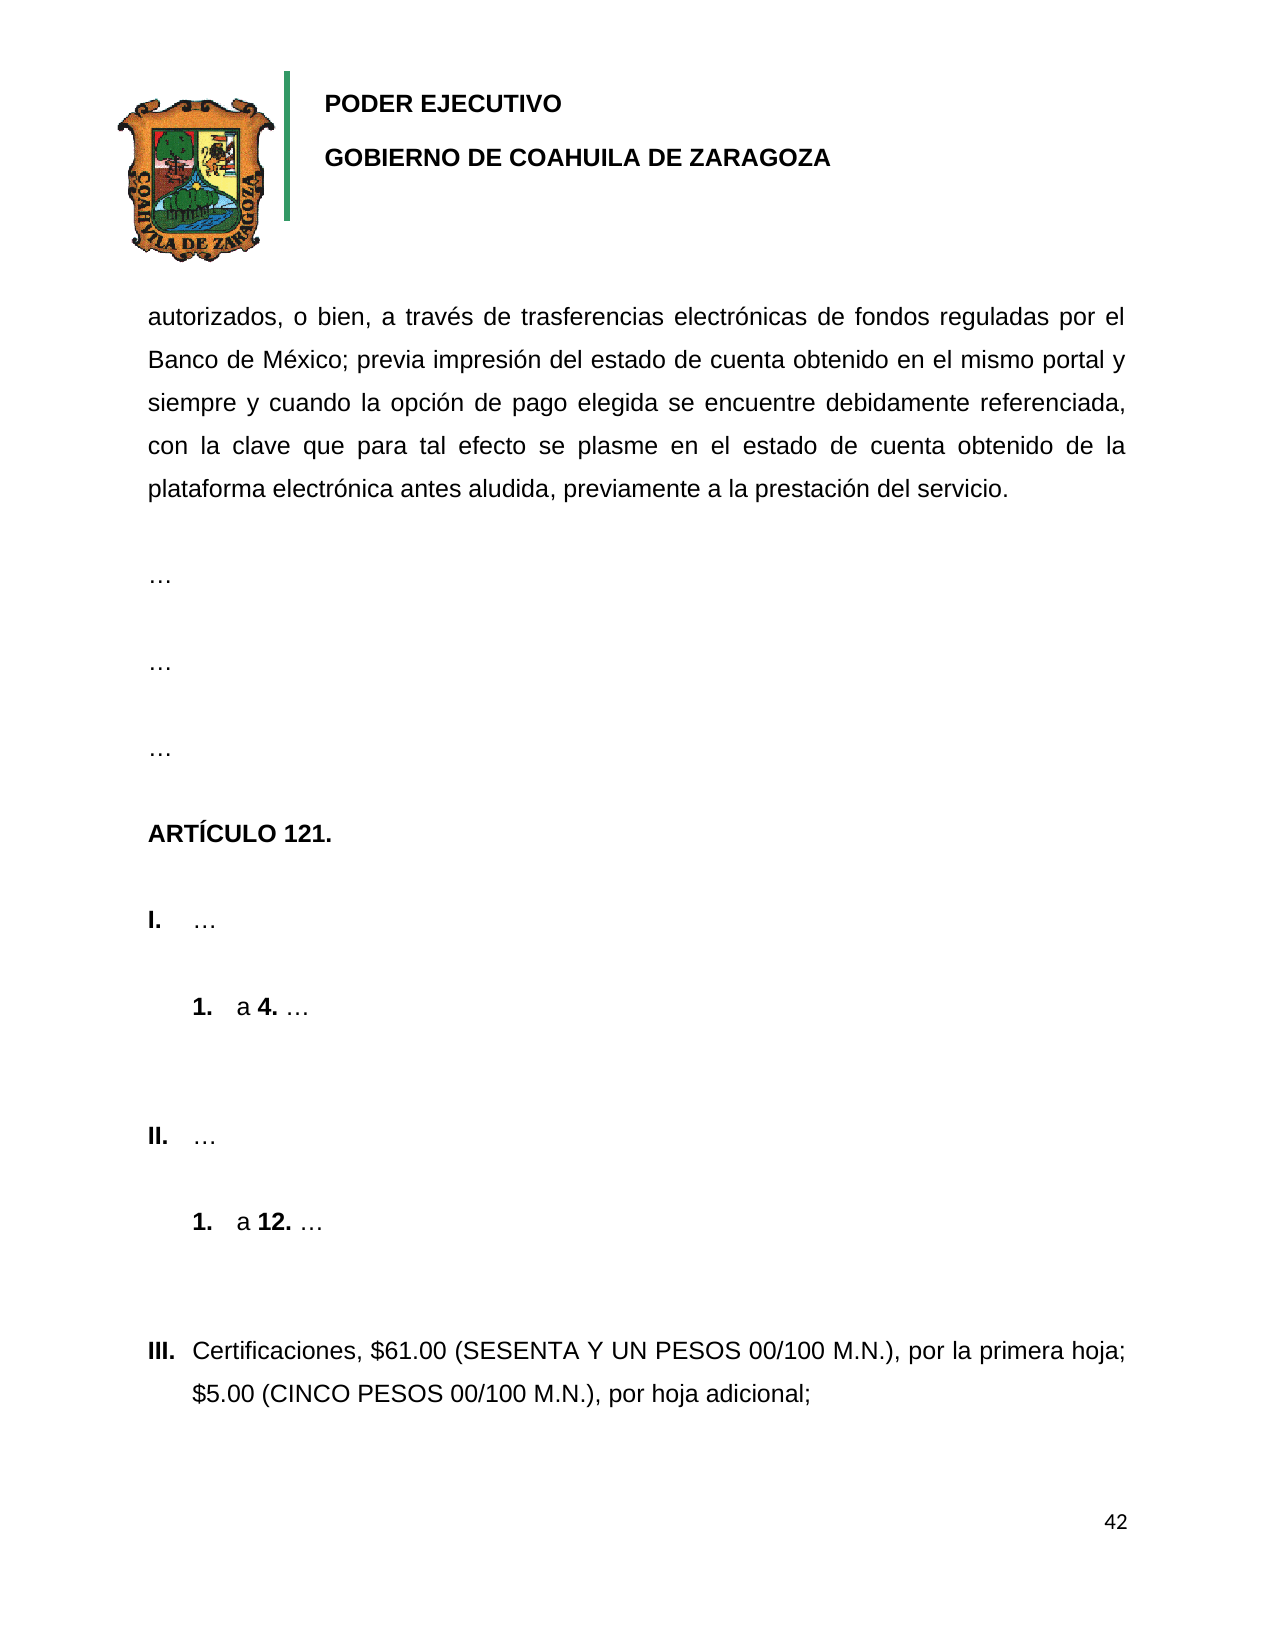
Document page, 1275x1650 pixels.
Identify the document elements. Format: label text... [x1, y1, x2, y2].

text ARTÍCULO 121. [148, 819, 1127, 848]
text 1. a 12. … [192, 1207, 1127, 1236]
text … [148, 561, 1127, 589]
text … [148, 647, 1127, 676]
text … [148, 733, 1127, 762]
text III. Certificaciones, $61.00 (SESENTA Y UN PESOS 00/100 M.N.), por la primera hoja; $5.00 (CINCO PESOS 00/100 M.N.), por hoja adicional; [148, 1336, 1127, 1407]
text II. … [148, 1121, 1127, 1150]
text 1. a 4. … [192, 992, 1127, 1021]
text I. … [148, 906, 1127, 934]
picture [112, 88, 282, 268]
